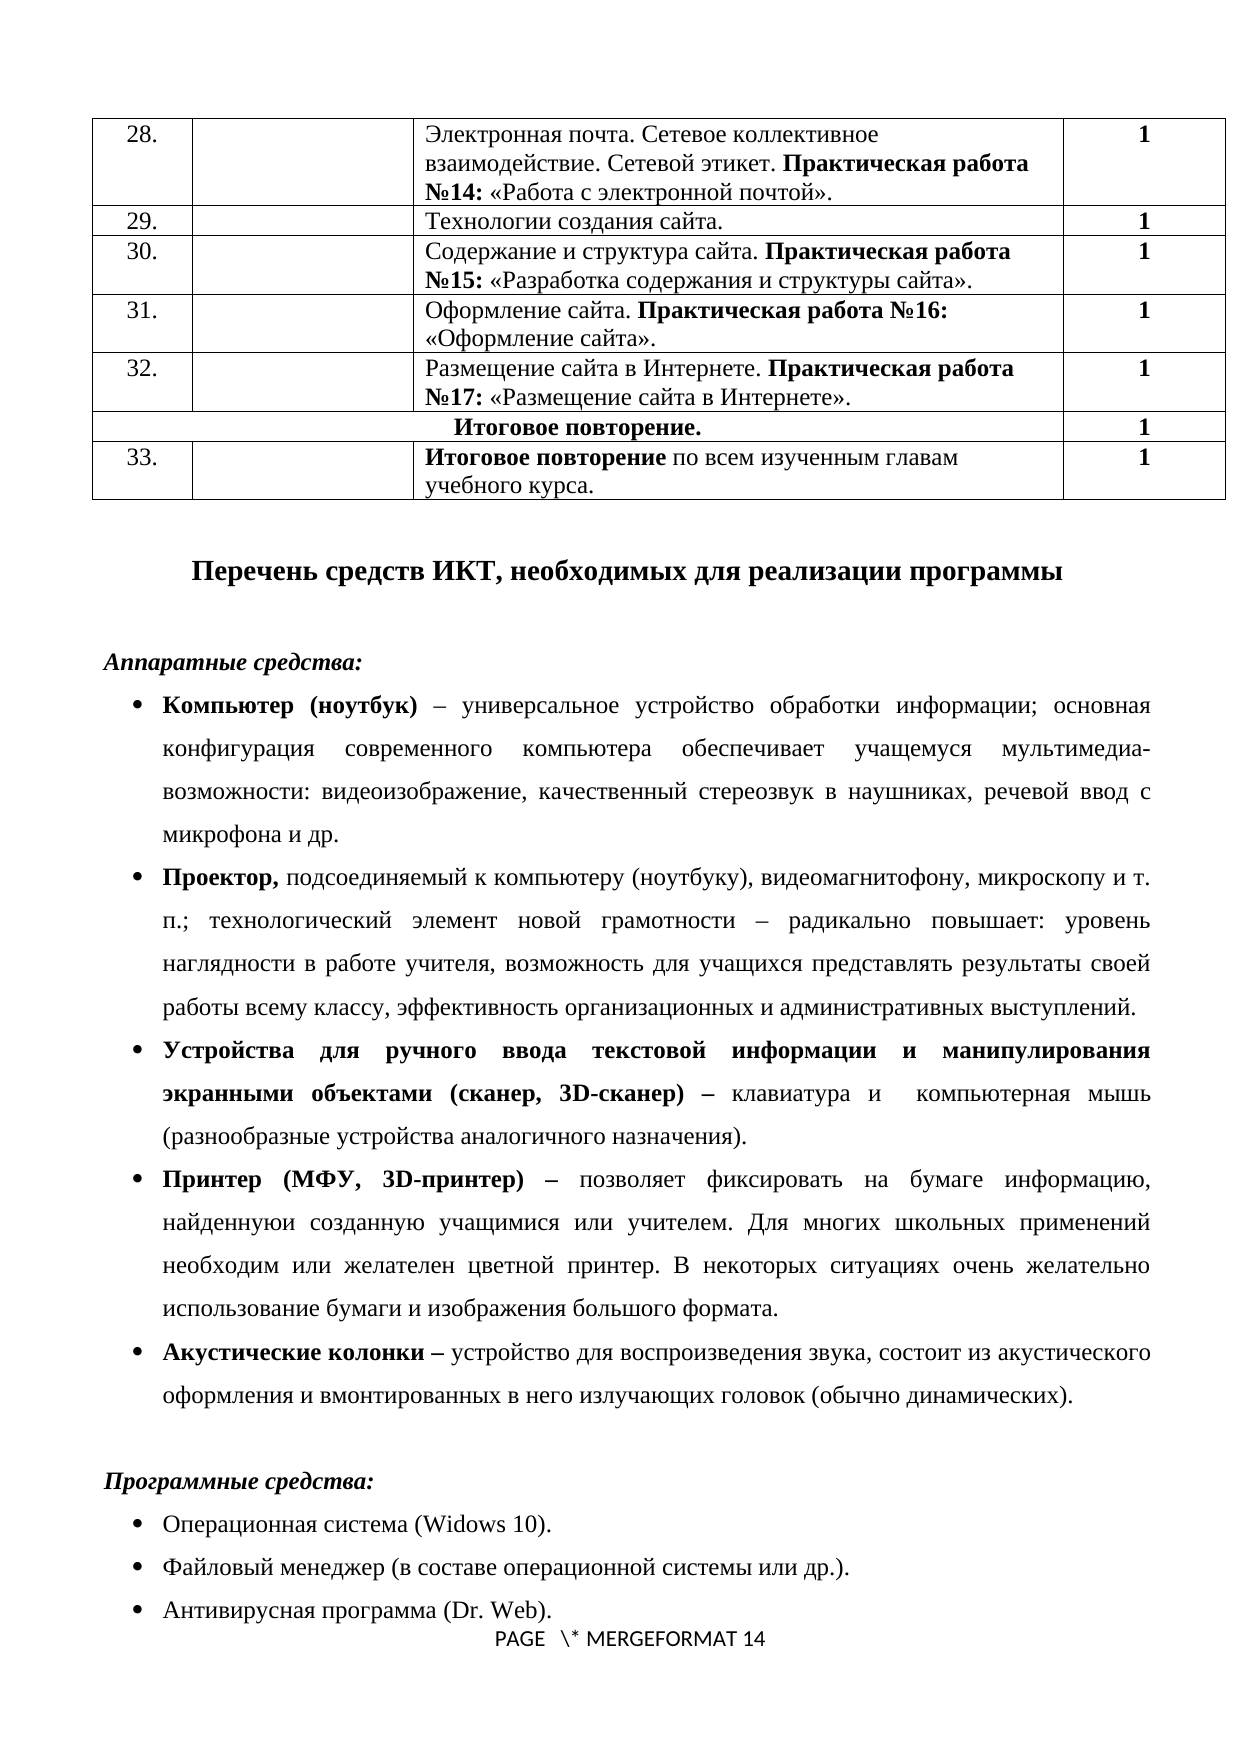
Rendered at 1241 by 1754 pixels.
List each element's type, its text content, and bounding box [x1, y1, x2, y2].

table_cell Содержание и структура сайта. Практическая работа №15: «Разработка содержания и структуры сайта». [414, 236, 1063, 294]
table_cell 30. [93, 236, 192, 294]
table_cell Технологии создания сайта. [414, 206, 1063, 235]
table_cell 28. [93, 119, 192, 205]
table_cell Размещение сайта в Интернете. Практическая работа №17: «Размещение сайта в Интернете». [414, 353, 1063, 411]
table_cell 1 [1064, 206, 1225, 235]
table_cell [193, 295, 413, 352]
table_cell 1 [1064, 442, 1225, 499]
table_cell 31. [93, 295, 192, 352]
table_cell 32. [93, 353, 192, 411]
table_cell 1 [1064, 119, 1225, 205]
table_cell [193, 236, 413, 294]
table_cell 33. [93, 442, 192, 499]
table_cell 1 [1064, 353, 1225, 411]
table_cell Итоговое повторение. [93, 412, 1063, 441]
title Аппаратные средства: [103, 647, 1152, 675]
list Антивирусная программа (Dr. Web). [133, 1595, 1152, 1624]
list Устройства для ручного ввода текстовой информации и манипулирования экранными объектами (сканер, 3D-сканер) – клавиатура и компьютерная мышь (разнообразные устройства аналогичного назначения). [133, 1035, 1152, 1150]
table_cell [193, 119, 413, 205]
table_cell Электронная почта. Сетевое коллективное взаимодействие. Сетевой этикет. Практическая работа №14: «Работа с электронной почтой». [414, 119, 1063, 205]
title Программные средства: [103, 1466, 1152, 1495]
table_cell 1 [1064, 295, 1225, 352]
table_cell [193, 442, 413, 499]
table_cell Оформление сайта. Практическая работа №16: «Оформление сайта». [414, 295, 1063, 352]
table_cell Итоговое повторение по всем изученным главам учебного курса. [414, 442, 1063, 499]
table_cell 1 [1064, 412, 1225, 441]
list Принтер (МФУ, 3D-принтер) – позволяет фиксировать на бумаге информацию, найденнуюи созданную учащимися или учителем. Для многих школьных применений необходим или желателен цветной принтер. В некоторых ситуациях очень желательно использование бумаги и изображения большого формата. [133, 1164, 1152, 1322]
table_cell [193, 353, 413, 411]
list Компьютер (ноутбук) – универсальное устройство обработки информации; основная конфигурация современного компьютера обеспечивает учащемуся мультимедиа-возможности: видеоизображение, качественный стереозвук в наушниках, речевой ввод с микрофона и др. [133, 690, 1152, 848]
list Проектор, подсоединяемый к компьютеру (ноутбуку), видеомагнитофону, микроскопу и т. п.; технологический элемент новой грамотности – радикально повышает: уровень наглядности в работе учителя, возможность для учащихся представлять результаты своей работы всему классу, эффективность организационных и административных выступлений. [133, 862, 1152, 1020]
table_cell [193, 206, 413, 235]
text Перечень средств ИКТ, необходимых для реализации программы [103, 553, 1152, 587]
list Операционная система (Widows 10). [133, 1509, 1152, 1538]
list Акустические колонки – устройство для воспроизведения звука, состоит из акустического оформления и вмонтированных в него излучающих головок (обычно динамических). [133, 1337, 1152, 1408]
table_cell 1 [1064, 236, 1225, 294]
table_cell 29. [93, 206, 192, 235]
list Файловый менеджер (в составе операционной системы или др.). [133, 1552, 1152, 1581]
